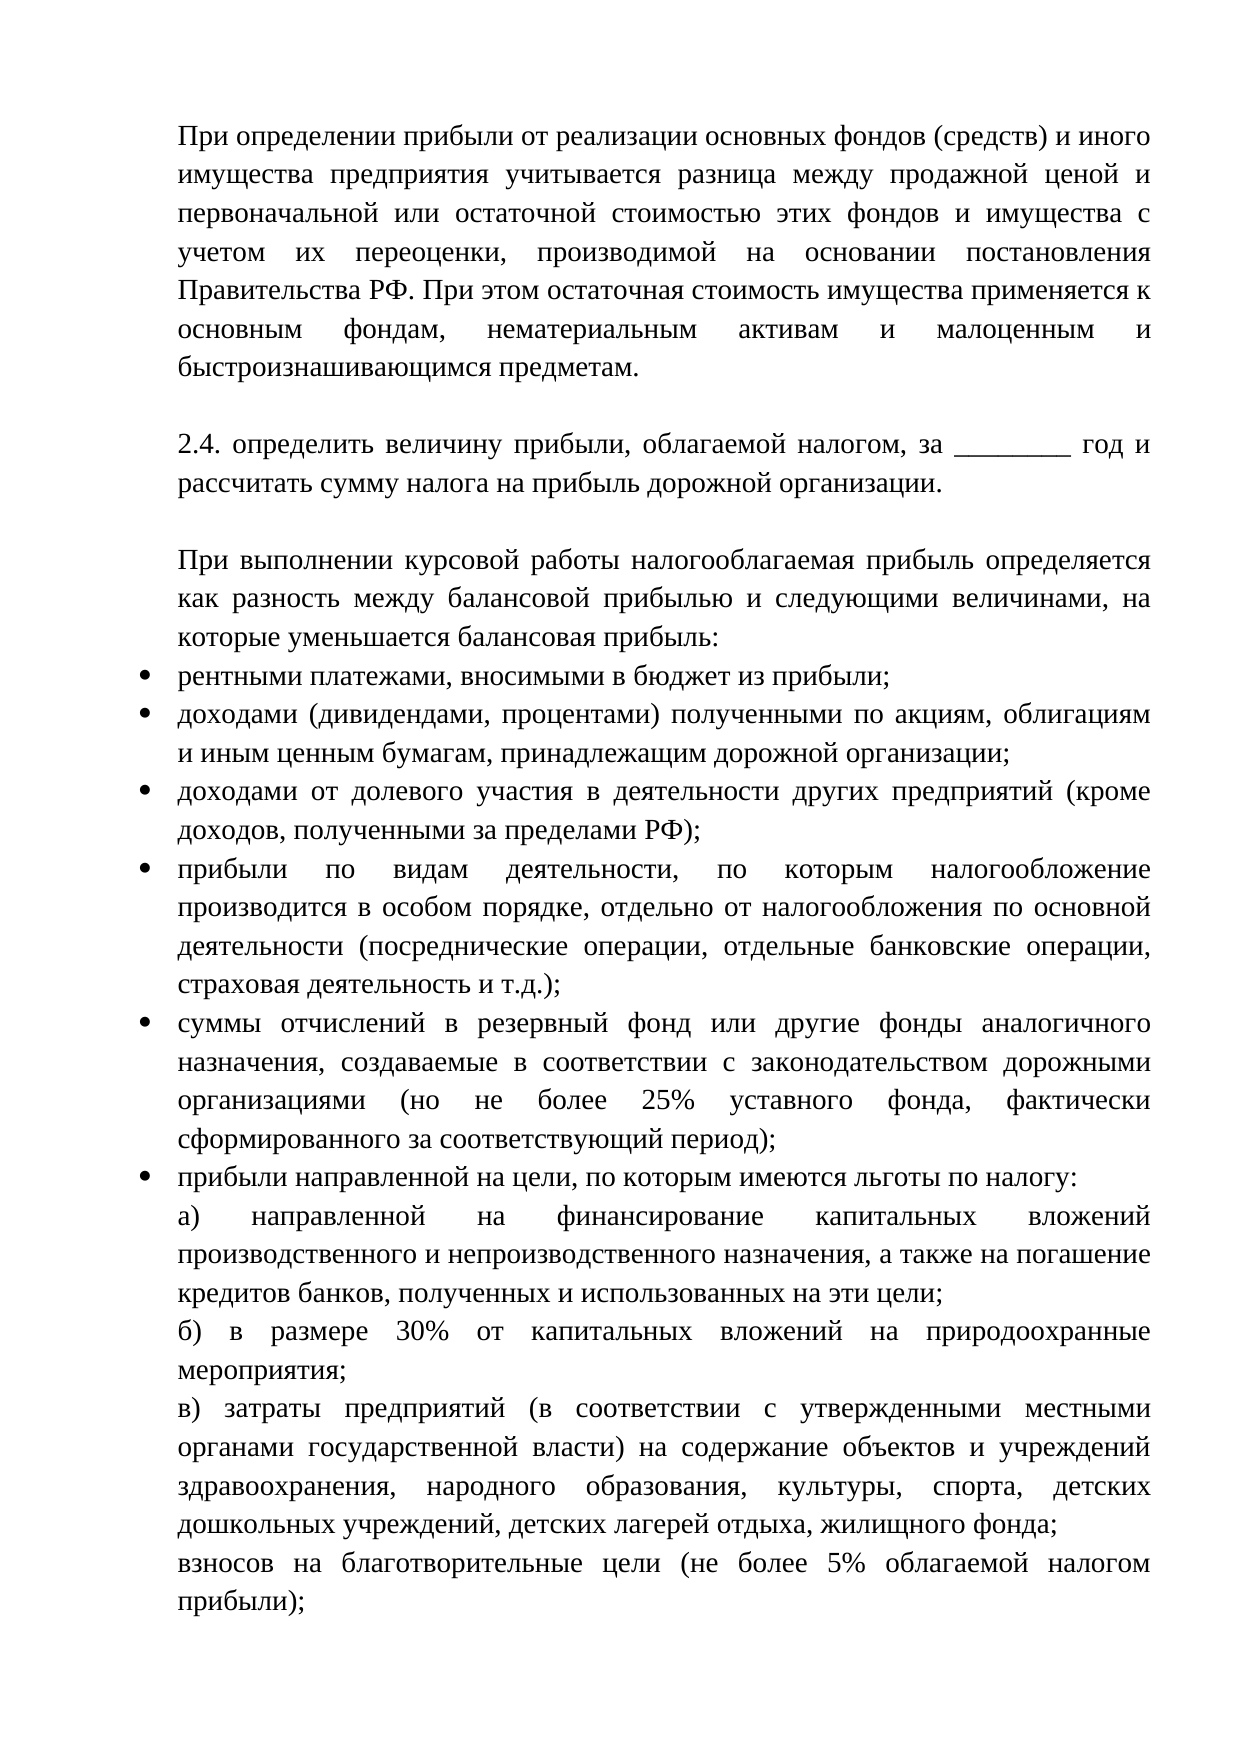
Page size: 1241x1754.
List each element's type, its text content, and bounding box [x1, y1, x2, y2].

list прибыли по видам деятельности, по которым налогообложение производится в особом порядке, отдельно от налогообложения по основной деятельности (посреднические операции, отдельные банковские операции, страховая деятельность и т.д.); [140, 851, 1152, 1000]
list рентными платежами, вносимыми в бюджет из прибыли; [140, 658, 1152, 691]
text При определении прибыли от реализации основных фондов (средств) и иного имущества предприятия учитывается разница между продажной ценой и первоначальной или остаточной стоимостью этих фондов и имущества с учетом их переоценки, производимой на основании постановления Правительства РФ. При этом остаточная стоимость имущества применяется к основным фондам, нематериальным активам и малоценным и быстроизнашивающимся предметам. [177, 118, 1152, 383]
text При выполнении курсовой работы налогооблагаемая прибыль определяется как разность между балансовой прибылью и следующими величинами, на которые уменьшается балансовая прибыль: [177, 542, 1152, 653]
text а) направленной на финансирование капитальных вложений производственного и непроизводственного назначения, а также на погашение кредитов банков, полученных и использованных на эти цели; [177, 1198, 1152, 1308]
list доходами от долевого участия в деятельности других предприятий (кроме доходов, полученными за пределами РФ); [140, 773, 1152, 846]
list прибыли направленной на цели, по которым имеются льготы по налогу: [140, 1159, 1152, 1193]
text взносов на благотворительные цели (не более 5% облагаемой налогом прибыли); [177, 1545, 1152, 1617]
text 2.4. определить величину прибыли, облагаемой налогом, за ________ год и рассчитать сумму налога на прибыль дорожной организации. [177, 426, 1152, 498]
text б) в размере 30% от капитальных вложений на природоохранные мероприятия; [177, 1313, 1152, 1386]
list суммы отчислений в резервный фонд или другие фонды аналогичного назначения, создаваемые в соответствии с законодательством дорожными организациями (но не более 25% уставного фонда, фактически сформированного за соответствующий период); [140, 1005, 1152, 1154]
text в) затраты предприятий (в соответствии с утвержденными местными органами государственной власти) на содержание объектов и учреждений здравоохранения, народного образования, культуры, спорта, детских дошкольных учреждений, детских лагерей отдыха, жилищного фонда; [177, 1391, 1152, 1540]
list доходами (дивидендами, процентами) полученными по акциям, облигациям и иным ценным бумагам, принадлежащим дорожной организации; [140, 696, 1152, 768]
